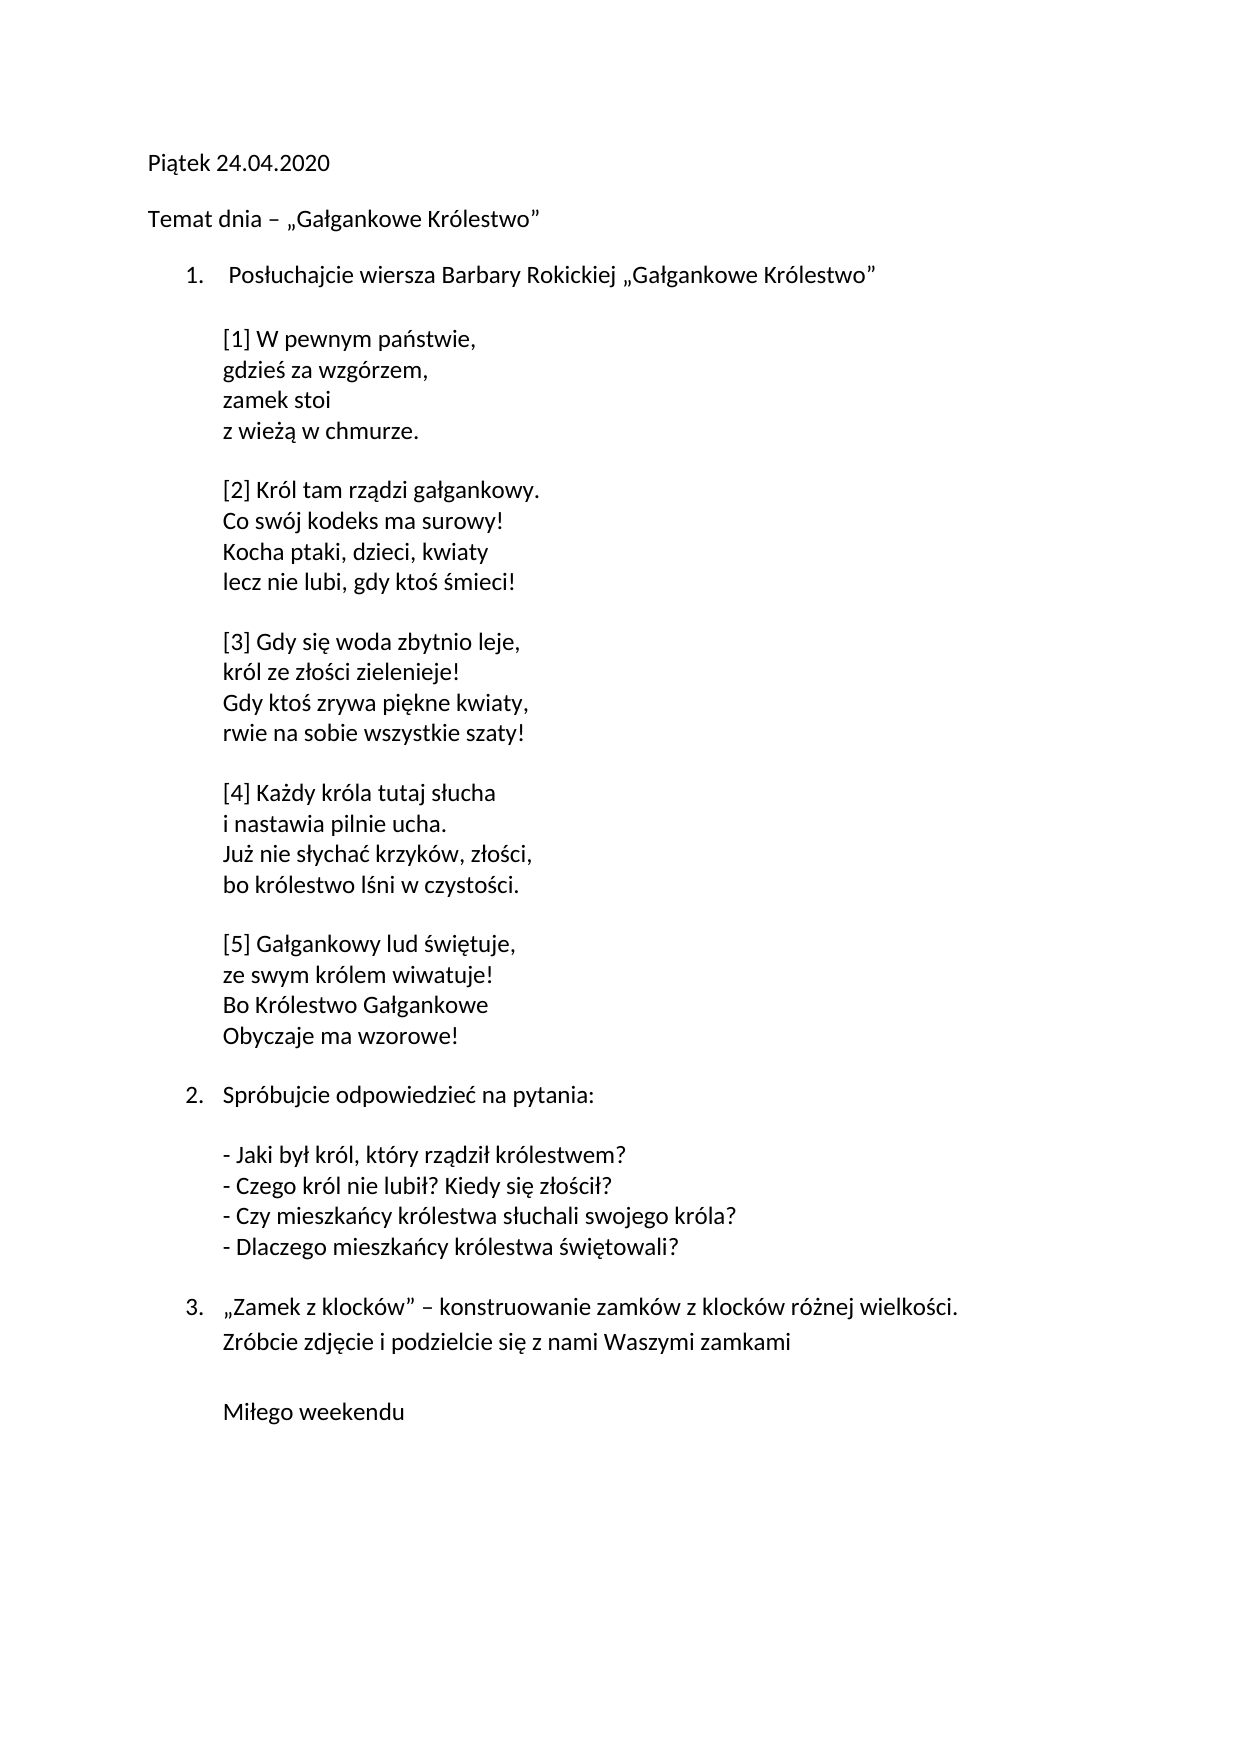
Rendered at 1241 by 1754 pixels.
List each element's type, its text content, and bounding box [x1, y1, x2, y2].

list Posłuchajcie wiersza Barbary Rokickiej „Gałgankowe Królestwo” [185, 259, 1093, 290]
text [5] Gałgankowy lud świętuje, ze swym królem wiwatuje! Bo Królestwo Gałgankowe Obyczaje ma wzorowe! [223, 928, 1093, 1051]
list Miłego weekendu [223, 1396, 1093, 1426]
text - Jaki był król, który rządził królestwem? - Czego król nie lubił? Kiedy się złościł? - Czy mieszkańcy królestwa słuchali swojego króla? - Dlaczego mieszkańcy królestwa świętowali? [223, 1139, 1093, 1261]
text [2] Król tam rządzi gałgankowy. Co swój kodeks ma surowy! Kocha ptaki, dzieci, kwiaty lecz nie lubi, gdy ktoś śmieci! [223, 475, 1093, 597]
text [3] Gdy się woda zbytnio leje, król ze złości zielenieje! Gdy ktoś zrywa piękne kwiaty, rwie na sobie wszystkie szaty! [223, 626, 1093, 748]
list Zróbcie zdjęcie i podzielcie się z nami Waszymi zamkami [223, 1326, 1093, 1356]
text [4] Każdy króla tutaj słucha i nastawia pilnie ucha. Już nie słychać krzyków, złości, bo królestwo lśni w czystości. [223, 777, 1093, 899]
text Piątek 24.04.2020 [148, 148, 1093, 178]
text Temat dnia – „Gałgankowe Królestwo” [148, 203, 1093, 234]
list Spróbujcie odpowiedzieć na pytania: [185, 1080, 1093, 1110]
text [1] W pewnym państwie, gdzieś za wzgórzem, zamek stoi z wieżą w chmurze. [223, 323, 1093, 446]
list „Zamek z klocków” – konstruowanie zamków z klocków różnej wielkości. [185, 1291, 1093, 1321]
